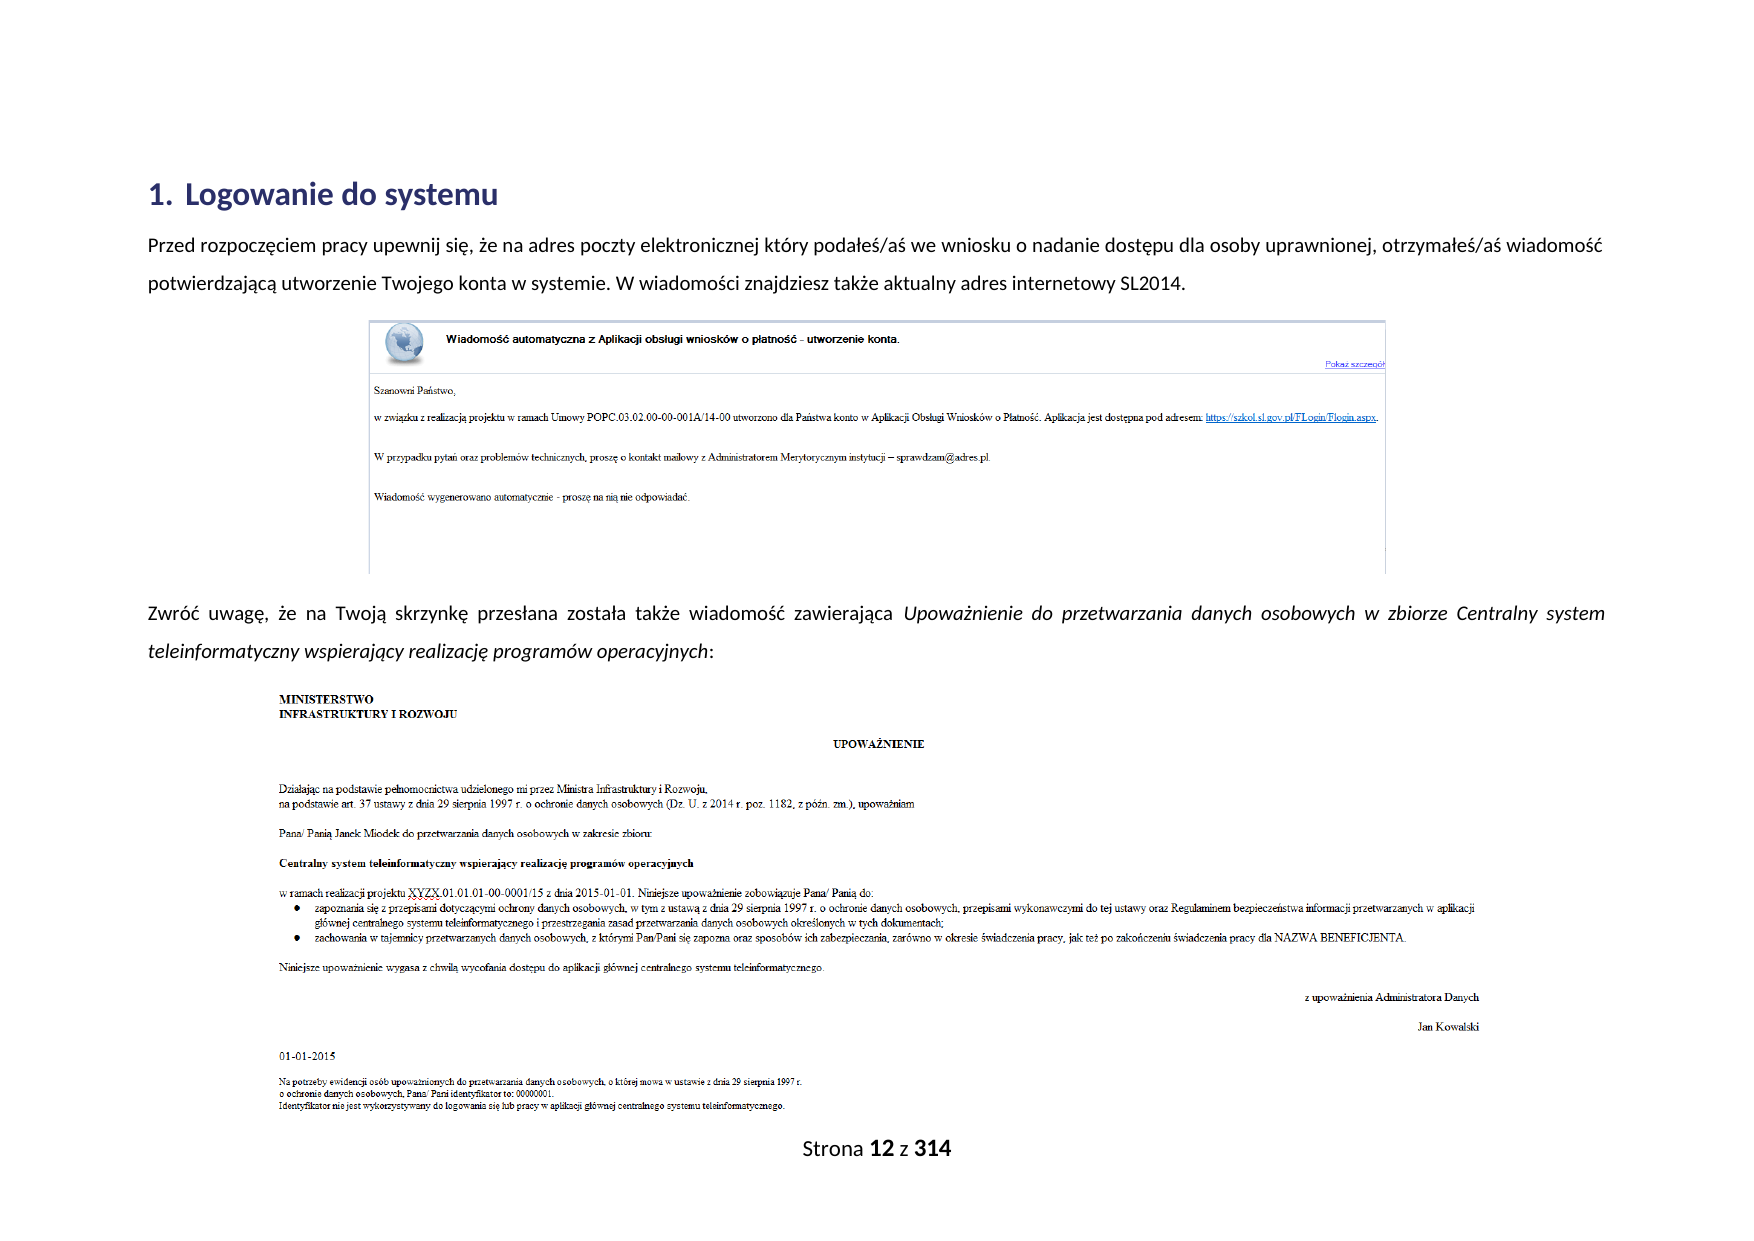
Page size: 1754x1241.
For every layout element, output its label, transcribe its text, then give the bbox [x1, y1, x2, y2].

subtitle Logowanie do systemu [148, 173, 1606, 213]
picture [272, 689, 1482, 1112]
picture [368, 320, 1386, 574]
text Przed rozpoczęciem pracy upewnij się, że na adres poczty elektronicznej który podałeś/aś we wniosku o nadanie dostępu dla osoby uprawnionej, otrzymałeś/aś wiadomość potwierdzającą utworzenie Twojego konta w systemie. W wiadomości znajdziesz także aktualny adres internetowy SL2014. [148, 232, 1606, 295]
text Zwróć uwagę, że na Twoją skrzynkę przesłana została także wiadomość zawierająca Upoważnienie do przetwarzania danych osobowych w zbiorze Centralny system teleinformatyczny wspierający realizację programów operacyjnych: [148, 600, 1606, 664]
